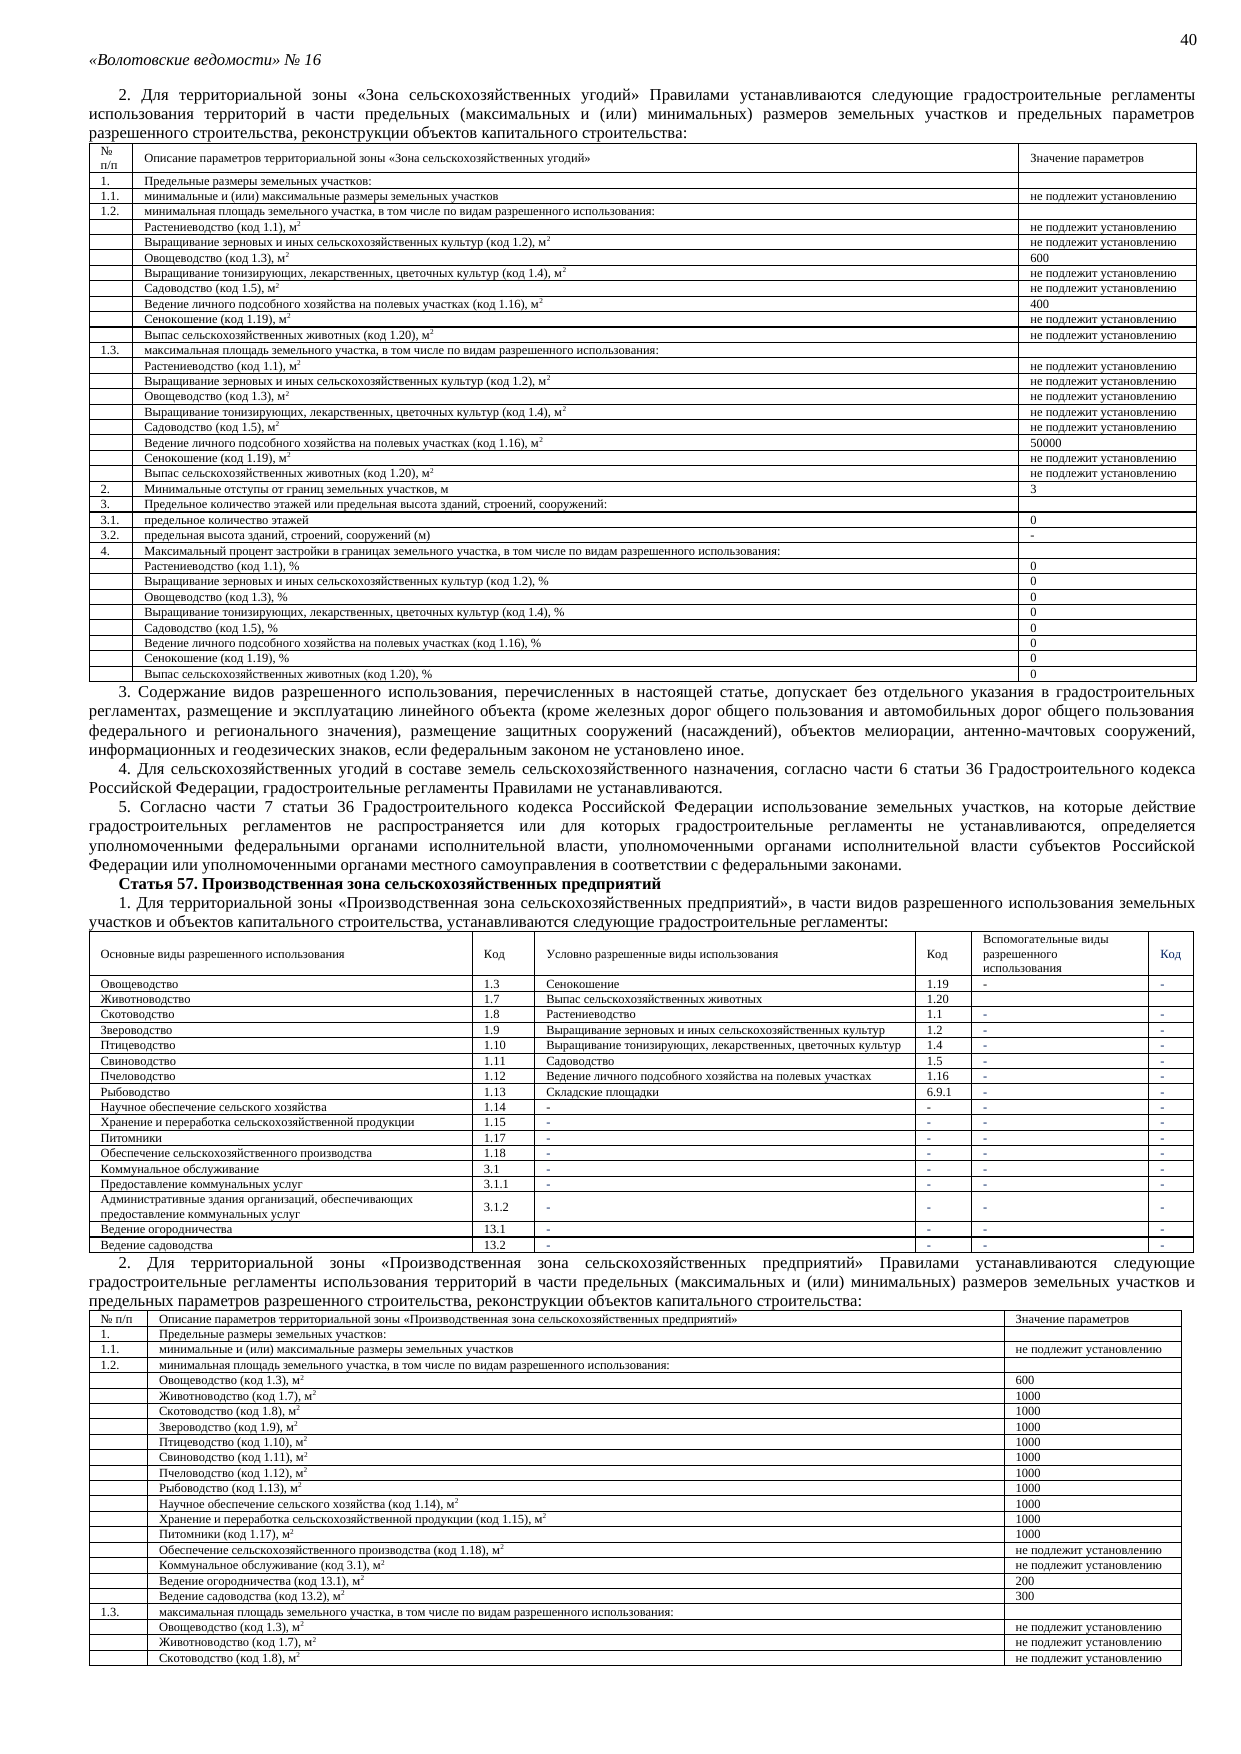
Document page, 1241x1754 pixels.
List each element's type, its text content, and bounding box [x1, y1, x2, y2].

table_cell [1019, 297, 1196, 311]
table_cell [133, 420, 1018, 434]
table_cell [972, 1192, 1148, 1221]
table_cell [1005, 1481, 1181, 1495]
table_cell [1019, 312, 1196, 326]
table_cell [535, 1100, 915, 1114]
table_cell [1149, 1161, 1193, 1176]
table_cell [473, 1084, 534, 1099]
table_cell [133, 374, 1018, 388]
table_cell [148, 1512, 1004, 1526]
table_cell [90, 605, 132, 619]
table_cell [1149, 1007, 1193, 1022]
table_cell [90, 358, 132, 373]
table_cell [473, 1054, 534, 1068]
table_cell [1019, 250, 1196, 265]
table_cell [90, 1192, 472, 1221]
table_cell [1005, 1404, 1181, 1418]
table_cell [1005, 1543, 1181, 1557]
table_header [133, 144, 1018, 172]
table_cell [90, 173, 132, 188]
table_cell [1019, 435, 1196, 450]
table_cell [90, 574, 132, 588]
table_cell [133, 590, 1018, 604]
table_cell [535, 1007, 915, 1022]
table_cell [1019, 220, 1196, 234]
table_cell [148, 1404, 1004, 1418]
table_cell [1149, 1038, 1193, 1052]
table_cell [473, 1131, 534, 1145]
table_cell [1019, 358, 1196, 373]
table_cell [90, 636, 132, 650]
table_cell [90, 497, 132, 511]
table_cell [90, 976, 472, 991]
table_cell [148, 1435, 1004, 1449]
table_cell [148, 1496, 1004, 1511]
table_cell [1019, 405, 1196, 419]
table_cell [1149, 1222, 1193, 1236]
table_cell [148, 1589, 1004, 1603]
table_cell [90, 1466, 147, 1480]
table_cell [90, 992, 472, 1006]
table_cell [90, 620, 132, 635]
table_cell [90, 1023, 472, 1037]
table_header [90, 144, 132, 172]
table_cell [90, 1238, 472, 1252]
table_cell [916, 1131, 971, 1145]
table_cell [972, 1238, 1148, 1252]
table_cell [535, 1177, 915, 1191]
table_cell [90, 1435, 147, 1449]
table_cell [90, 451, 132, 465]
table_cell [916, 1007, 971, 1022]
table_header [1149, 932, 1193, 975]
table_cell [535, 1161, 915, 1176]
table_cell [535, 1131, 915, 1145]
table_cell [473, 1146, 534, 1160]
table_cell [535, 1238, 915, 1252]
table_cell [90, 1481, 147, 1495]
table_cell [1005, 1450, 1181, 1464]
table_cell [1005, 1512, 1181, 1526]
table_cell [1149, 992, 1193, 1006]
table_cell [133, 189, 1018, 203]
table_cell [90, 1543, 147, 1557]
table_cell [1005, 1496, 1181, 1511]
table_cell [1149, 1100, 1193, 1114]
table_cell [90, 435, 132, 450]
text Статья 57. Производственная зона сельскохозяйственных предприятий [89, 874, 1197, 893]
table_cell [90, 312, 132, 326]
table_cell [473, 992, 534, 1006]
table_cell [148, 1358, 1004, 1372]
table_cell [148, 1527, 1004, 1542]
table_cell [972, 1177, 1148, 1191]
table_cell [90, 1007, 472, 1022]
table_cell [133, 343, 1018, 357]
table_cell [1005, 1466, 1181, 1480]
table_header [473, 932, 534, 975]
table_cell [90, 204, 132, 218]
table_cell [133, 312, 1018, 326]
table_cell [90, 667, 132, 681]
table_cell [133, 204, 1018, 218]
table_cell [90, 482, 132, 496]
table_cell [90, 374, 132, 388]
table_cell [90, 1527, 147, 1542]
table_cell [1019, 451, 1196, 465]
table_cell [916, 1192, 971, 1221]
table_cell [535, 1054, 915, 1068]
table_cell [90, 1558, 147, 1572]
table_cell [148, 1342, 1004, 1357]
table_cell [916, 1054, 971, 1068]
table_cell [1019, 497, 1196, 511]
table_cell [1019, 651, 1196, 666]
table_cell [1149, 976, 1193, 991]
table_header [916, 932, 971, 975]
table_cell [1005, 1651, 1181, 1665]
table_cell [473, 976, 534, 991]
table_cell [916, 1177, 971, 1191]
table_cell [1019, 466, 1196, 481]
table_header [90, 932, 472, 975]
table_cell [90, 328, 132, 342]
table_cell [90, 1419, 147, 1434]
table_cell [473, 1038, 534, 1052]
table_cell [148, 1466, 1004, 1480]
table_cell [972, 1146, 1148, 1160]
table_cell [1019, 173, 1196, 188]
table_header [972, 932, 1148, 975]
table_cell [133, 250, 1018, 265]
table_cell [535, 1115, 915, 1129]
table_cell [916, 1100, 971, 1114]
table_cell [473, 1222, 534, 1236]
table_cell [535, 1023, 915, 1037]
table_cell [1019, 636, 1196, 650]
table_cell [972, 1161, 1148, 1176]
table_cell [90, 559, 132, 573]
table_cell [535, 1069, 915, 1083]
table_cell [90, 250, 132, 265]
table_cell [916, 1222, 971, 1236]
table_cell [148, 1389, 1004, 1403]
text 1. Для территориальной зоны «Производственная зона сельскохозяйственных предприятий», в части видов разрешенного использования земельных участков и объектов капитального строительства, устанавливаются следующие градостроительные регламенты: [89, 893, 1197, 931]
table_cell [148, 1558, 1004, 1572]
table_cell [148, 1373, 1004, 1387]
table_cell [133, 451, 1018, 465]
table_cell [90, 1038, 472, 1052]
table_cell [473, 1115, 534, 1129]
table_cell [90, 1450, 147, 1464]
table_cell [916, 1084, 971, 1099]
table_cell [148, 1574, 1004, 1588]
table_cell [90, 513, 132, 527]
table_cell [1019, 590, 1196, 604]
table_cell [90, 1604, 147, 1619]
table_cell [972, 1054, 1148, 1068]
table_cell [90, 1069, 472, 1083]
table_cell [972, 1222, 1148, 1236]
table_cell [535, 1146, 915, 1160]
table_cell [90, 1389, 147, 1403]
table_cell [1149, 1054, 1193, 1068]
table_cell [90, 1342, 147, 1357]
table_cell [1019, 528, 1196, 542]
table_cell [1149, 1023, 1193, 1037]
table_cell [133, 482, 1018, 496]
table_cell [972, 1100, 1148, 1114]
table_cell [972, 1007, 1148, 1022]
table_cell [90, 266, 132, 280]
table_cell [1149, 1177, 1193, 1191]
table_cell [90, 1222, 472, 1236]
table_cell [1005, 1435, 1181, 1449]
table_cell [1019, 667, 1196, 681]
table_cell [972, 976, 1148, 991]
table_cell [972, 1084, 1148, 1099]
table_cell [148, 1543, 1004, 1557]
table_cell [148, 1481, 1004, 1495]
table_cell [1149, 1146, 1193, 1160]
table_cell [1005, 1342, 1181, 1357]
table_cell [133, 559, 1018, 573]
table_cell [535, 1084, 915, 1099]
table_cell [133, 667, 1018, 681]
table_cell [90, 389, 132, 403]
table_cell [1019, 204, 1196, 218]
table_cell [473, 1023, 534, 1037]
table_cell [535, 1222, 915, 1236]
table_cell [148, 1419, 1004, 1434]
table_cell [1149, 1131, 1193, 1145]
text 5. Согласно части 7 статьи 36 Градостроительного кодекса Российской Федерации использование земельных участков, на которые действие градостроительных регламентов не распространяется или для которых градостроительные регламенты не устанавливаются, определяется уполномоченными федеральными органами исполнительной власти, уполномоченными органами исполнительной власти субъектов Российской Федерации или уполномоченными органами местного самоуправления в соответствии с федеральными законами. [89, 797, 1197, 874]
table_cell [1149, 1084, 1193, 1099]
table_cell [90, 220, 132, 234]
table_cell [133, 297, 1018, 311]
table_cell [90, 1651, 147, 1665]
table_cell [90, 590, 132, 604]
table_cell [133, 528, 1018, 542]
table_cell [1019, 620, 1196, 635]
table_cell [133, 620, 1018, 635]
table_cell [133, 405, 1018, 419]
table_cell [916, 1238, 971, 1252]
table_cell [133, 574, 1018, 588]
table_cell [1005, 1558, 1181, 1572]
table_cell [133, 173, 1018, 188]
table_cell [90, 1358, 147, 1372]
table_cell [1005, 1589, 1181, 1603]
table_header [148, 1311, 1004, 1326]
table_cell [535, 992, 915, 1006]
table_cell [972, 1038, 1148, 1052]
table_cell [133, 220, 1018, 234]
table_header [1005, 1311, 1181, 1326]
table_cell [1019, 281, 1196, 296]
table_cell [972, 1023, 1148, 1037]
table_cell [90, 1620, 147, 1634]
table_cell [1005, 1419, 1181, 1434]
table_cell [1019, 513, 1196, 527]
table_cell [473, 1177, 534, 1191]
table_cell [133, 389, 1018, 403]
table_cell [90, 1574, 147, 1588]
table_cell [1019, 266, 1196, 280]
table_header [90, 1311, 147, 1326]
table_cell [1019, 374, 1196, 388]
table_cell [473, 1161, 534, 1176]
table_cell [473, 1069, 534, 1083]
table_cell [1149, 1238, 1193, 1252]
text 3. Содержание видов разрешенного использования, перечисленных в настоящей статье, допускает без отдельного указания в градостроительных регламентах, размещение и эксплуатацию линейного объекта (кроме железных дорог общего пользования и автомобильных дорог общего пользования федерального и регионального значения), размещение защитных сооружений (насаждений), объектов мелиорации, антенно-мачтовых сооружений, информационных и геодезических знаков, если федеральным законом не установлено иное. [89, 682, 1197, 759]
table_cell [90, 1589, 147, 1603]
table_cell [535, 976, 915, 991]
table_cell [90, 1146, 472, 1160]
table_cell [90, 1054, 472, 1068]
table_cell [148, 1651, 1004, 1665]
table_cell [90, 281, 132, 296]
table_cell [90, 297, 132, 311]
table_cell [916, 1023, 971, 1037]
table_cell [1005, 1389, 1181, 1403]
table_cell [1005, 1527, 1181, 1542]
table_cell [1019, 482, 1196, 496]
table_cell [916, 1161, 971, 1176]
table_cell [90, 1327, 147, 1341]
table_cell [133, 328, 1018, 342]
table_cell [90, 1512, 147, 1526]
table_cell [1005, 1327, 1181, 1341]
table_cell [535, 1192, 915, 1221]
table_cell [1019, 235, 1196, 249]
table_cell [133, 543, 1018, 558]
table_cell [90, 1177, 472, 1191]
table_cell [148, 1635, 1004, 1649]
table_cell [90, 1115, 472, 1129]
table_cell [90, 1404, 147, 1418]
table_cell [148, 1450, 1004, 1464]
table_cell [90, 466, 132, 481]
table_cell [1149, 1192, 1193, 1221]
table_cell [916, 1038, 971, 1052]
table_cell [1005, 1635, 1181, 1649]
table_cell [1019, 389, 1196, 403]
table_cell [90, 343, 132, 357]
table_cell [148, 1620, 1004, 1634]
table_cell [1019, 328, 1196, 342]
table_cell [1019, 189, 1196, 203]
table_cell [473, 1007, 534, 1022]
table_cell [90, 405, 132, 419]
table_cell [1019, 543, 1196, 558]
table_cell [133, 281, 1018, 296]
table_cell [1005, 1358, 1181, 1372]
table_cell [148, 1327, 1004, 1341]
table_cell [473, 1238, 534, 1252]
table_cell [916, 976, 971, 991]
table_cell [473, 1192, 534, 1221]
text 4. Для сельскохозяйственных угодий в составе земель сельскохозяйственного назначения, согласно части 6 статьи 36 Градостроительного кодекса Российской Федерации, градостроительные регламенты Правилами не устанавливаются. [89, 759, 1197, 797]
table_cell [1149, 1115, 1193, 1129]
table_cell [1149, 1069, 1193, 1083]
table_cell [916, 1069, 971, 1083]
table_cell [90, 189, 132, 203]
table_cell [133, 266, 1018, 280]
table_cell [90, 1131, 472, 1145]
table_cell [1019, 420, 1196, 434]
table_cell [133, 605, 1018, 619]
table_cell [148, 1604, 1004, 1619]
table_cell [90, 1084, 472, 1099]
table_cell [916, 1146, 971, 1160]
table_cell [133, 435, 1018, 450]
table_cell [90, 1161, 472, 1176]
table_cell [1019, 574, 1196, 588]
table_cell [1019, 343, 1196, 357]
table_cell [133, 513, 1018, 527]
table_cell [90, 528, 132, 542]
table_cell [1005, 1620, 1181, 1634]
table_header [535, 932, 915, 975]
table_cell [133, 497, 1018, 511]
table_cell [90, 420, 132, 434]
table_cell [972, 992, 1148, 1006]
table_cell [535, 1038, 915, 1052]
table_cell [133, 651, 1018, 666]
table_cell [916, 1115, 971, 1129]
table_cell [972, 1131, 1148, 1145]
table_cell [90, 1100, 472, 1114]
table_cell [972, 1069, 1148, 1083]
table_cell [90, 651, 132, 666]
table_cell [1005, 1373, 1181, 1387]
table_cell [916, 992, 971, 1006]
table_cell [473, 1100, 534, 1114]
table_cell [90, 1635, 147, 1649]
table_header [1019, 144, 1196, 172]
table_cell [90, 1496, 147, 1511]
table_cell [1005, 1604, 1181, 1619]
text 2. Для территориальной зоны «Зона сельскохозяйственных угодий» Правилами устанавливаются следующие градостроительные регламенты использования территорий в части предельных (максимальных и (или) минимальных) размеров земельных участков и предельных параметров разрешенного строительства, реконструкции объектов капитального строительства: [89, 85, 1197, 142]
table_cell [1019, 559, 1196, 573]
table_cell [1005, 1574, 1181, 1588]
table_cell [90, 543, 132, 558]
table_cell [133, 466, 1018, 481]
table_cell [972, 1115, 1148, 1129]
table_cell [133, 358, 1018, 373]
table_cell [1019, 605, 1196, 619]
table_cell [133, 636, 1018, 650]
text 2. Для территориальной зоны «Производственная зона сельскохозяйственных предприятий» Правилами устанавливаются следующие градостроительные регламенты использования территорий в части предельных (максимальных и (или) минимальных) размеров земельных участков и предельных параметров разрешенного строительства, реконструкции объектов капитального строительства: [89, 1253, 1197, 1310]
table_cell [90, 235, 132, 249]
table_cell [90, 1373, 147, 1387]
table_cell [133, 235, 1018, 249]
